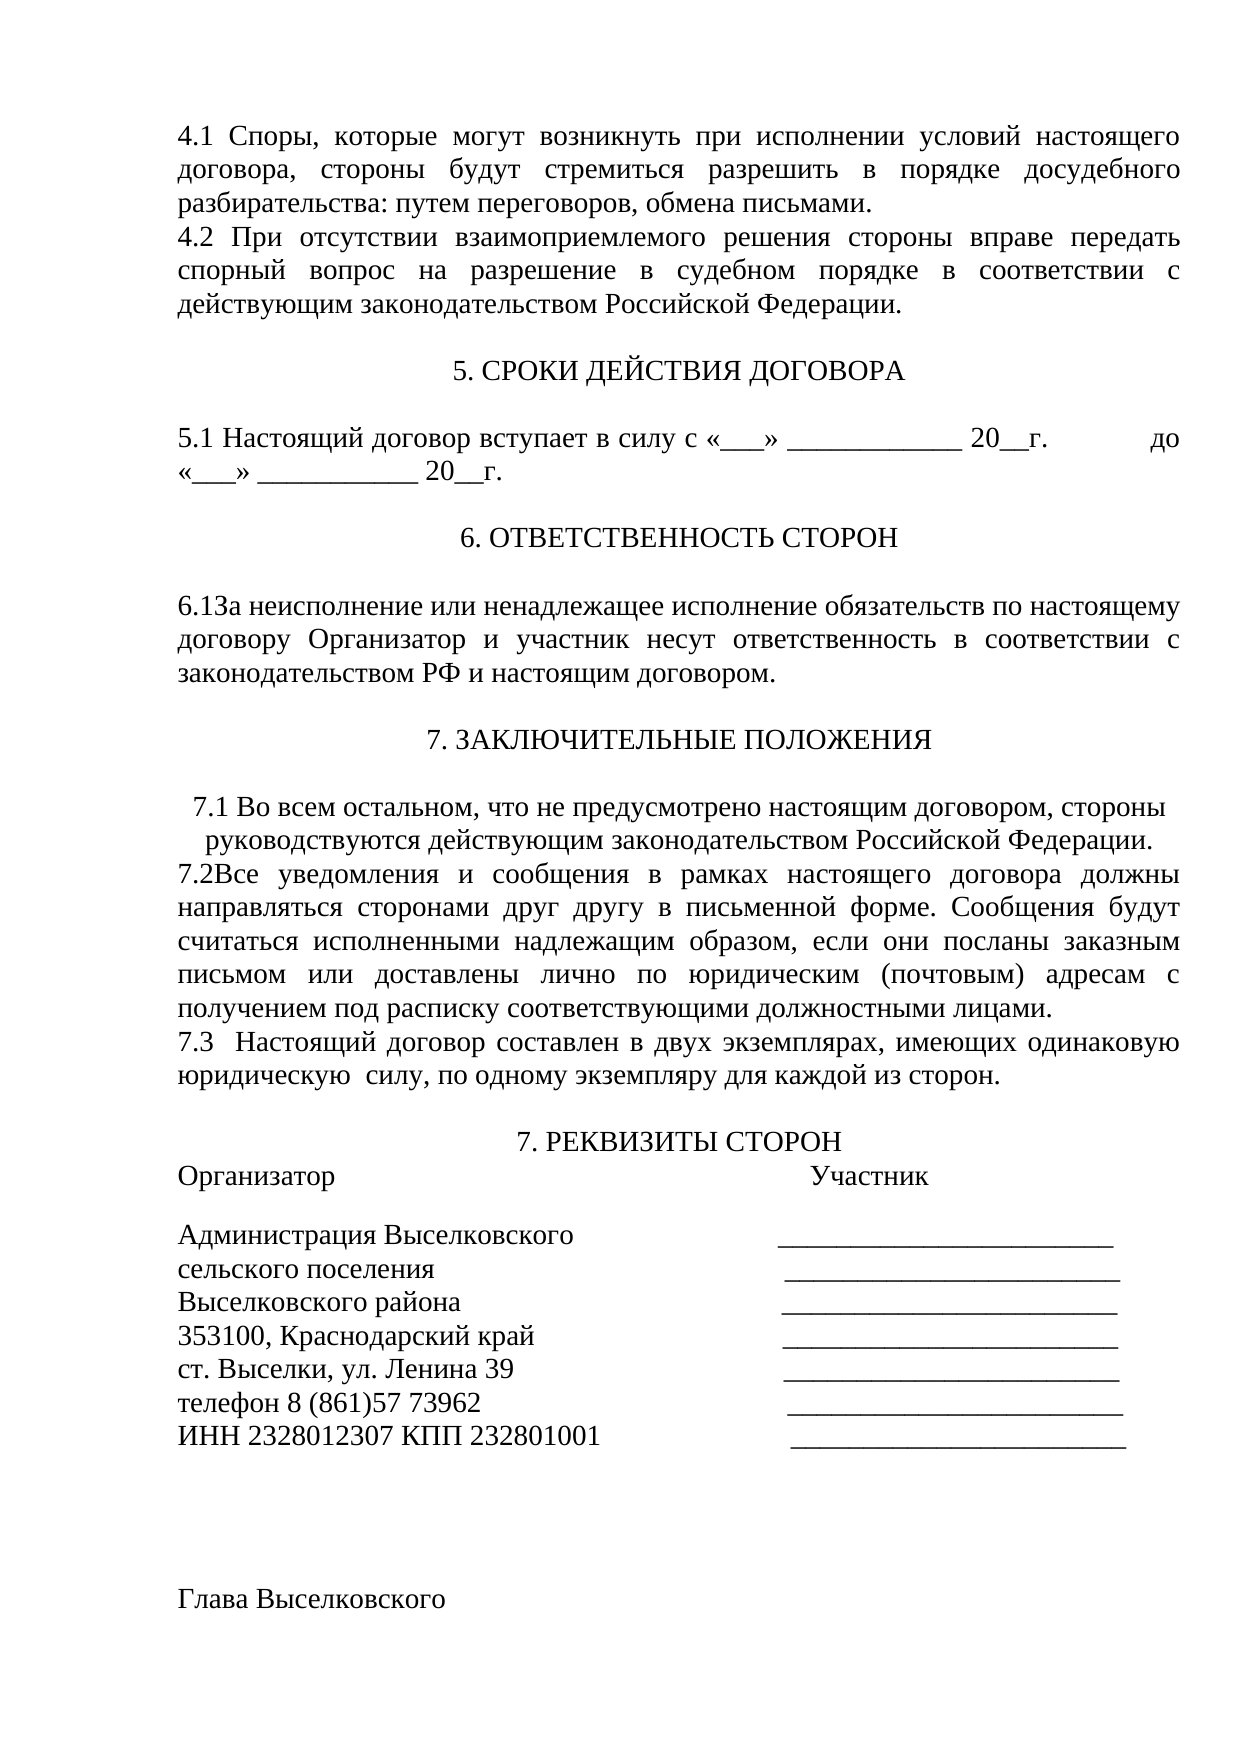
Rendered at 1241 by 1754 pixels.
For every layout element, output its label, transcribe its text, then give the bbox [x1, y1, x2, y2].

text 4.1 Споры, которые могут возникнуть при исполнении условий настоящего договора, стороны будут стремиться разрешить в порядке досудебного разбирательства: путем переговоров, обмена письмами. [177, 118, 1181, 219]
text 7. РЕКВИЗИТЫ СТОРОН [177, 1124, 1181, 1158]
text ИНН 2328012307 КПП 232801001 _______________________ [177, 1418, 1181, 1452]
text сельского поселения _______________________ [177, 1251, 1181, 1284]
text 7. ЗАКЛЮЧИТЕЛЬНЫЕ ПОЛОЖЕНИЯ [177, 722, 1181, 755]
text Администрация Выселковского _______________________ [177, 1217, 1181, 1251]
text 5. СРОКИ ДЕЙСТВИЯ ДОГОВОРА [177, 353, 1181, 386]
text Выселковского района _______________________ [177, 1284, 1181, 1318]
text 6. ОТВЕТСТВЕННОСТЬ СТОРОН [177, 521, 1181, 554]
text Глава Выселковского [177, 1581, 1181, 1614]
text 353100, Краснодарский край _______________________ [177, 1318, 1181, 1351]
text ст. Выселки, ул. Ленина 39 _______________________ [177, 1351, 1181, 1385]
text телефон 8 (861)57 73962 _______________________ [177, 1385, 1181, 1418]
text 7.2Все уведомления и сообщения в рамках настоящего договора должны направляться сторонами друг другу в письменной форме. Сообщения будут считаться исполненными надлежащим образом, если они посланы заказным письмом или доставлены лично по юридическим (почтовым) адресам с получением под расписку соответствующими должностными лицами. [177, 856, 1181, 1024]
text 7.1 Во всем остальном, что не предусмотрено настоящим договором, стороны руководствуются действующим законодательством Российской Федерации. [177, 789, 1181, 856]
text 6.1За неисполнение или ненадлежащее исполнение обязательств по настоящему договору Организатор и участник несут ответственность в соответствии с законодательством РФ и настоящим договором. [177, 588, 1181, 688]
text 4.2 При отсутствии взаимоприемлемого решения стороны вправе передать спорный вопрос на разрешение в судебном порядке в соответствии с действующим законодательством Российской Федерации. [177, 219, 1181, 319]
text Организатор Участник [177, 1158, 1181, 1191]
text 5.1 Настоящий договор вступает в силу с «___» ____________ 20__г. до «___» ___________ 20__г. [177, 420, 1181, 487]
text 7.3 Настоящий договор составлен в двух экземплярах, имеющих одинаковую юридическую силу, по одному экземпляру для каждой из сторон. [177, 1024, 1181, 1091]
